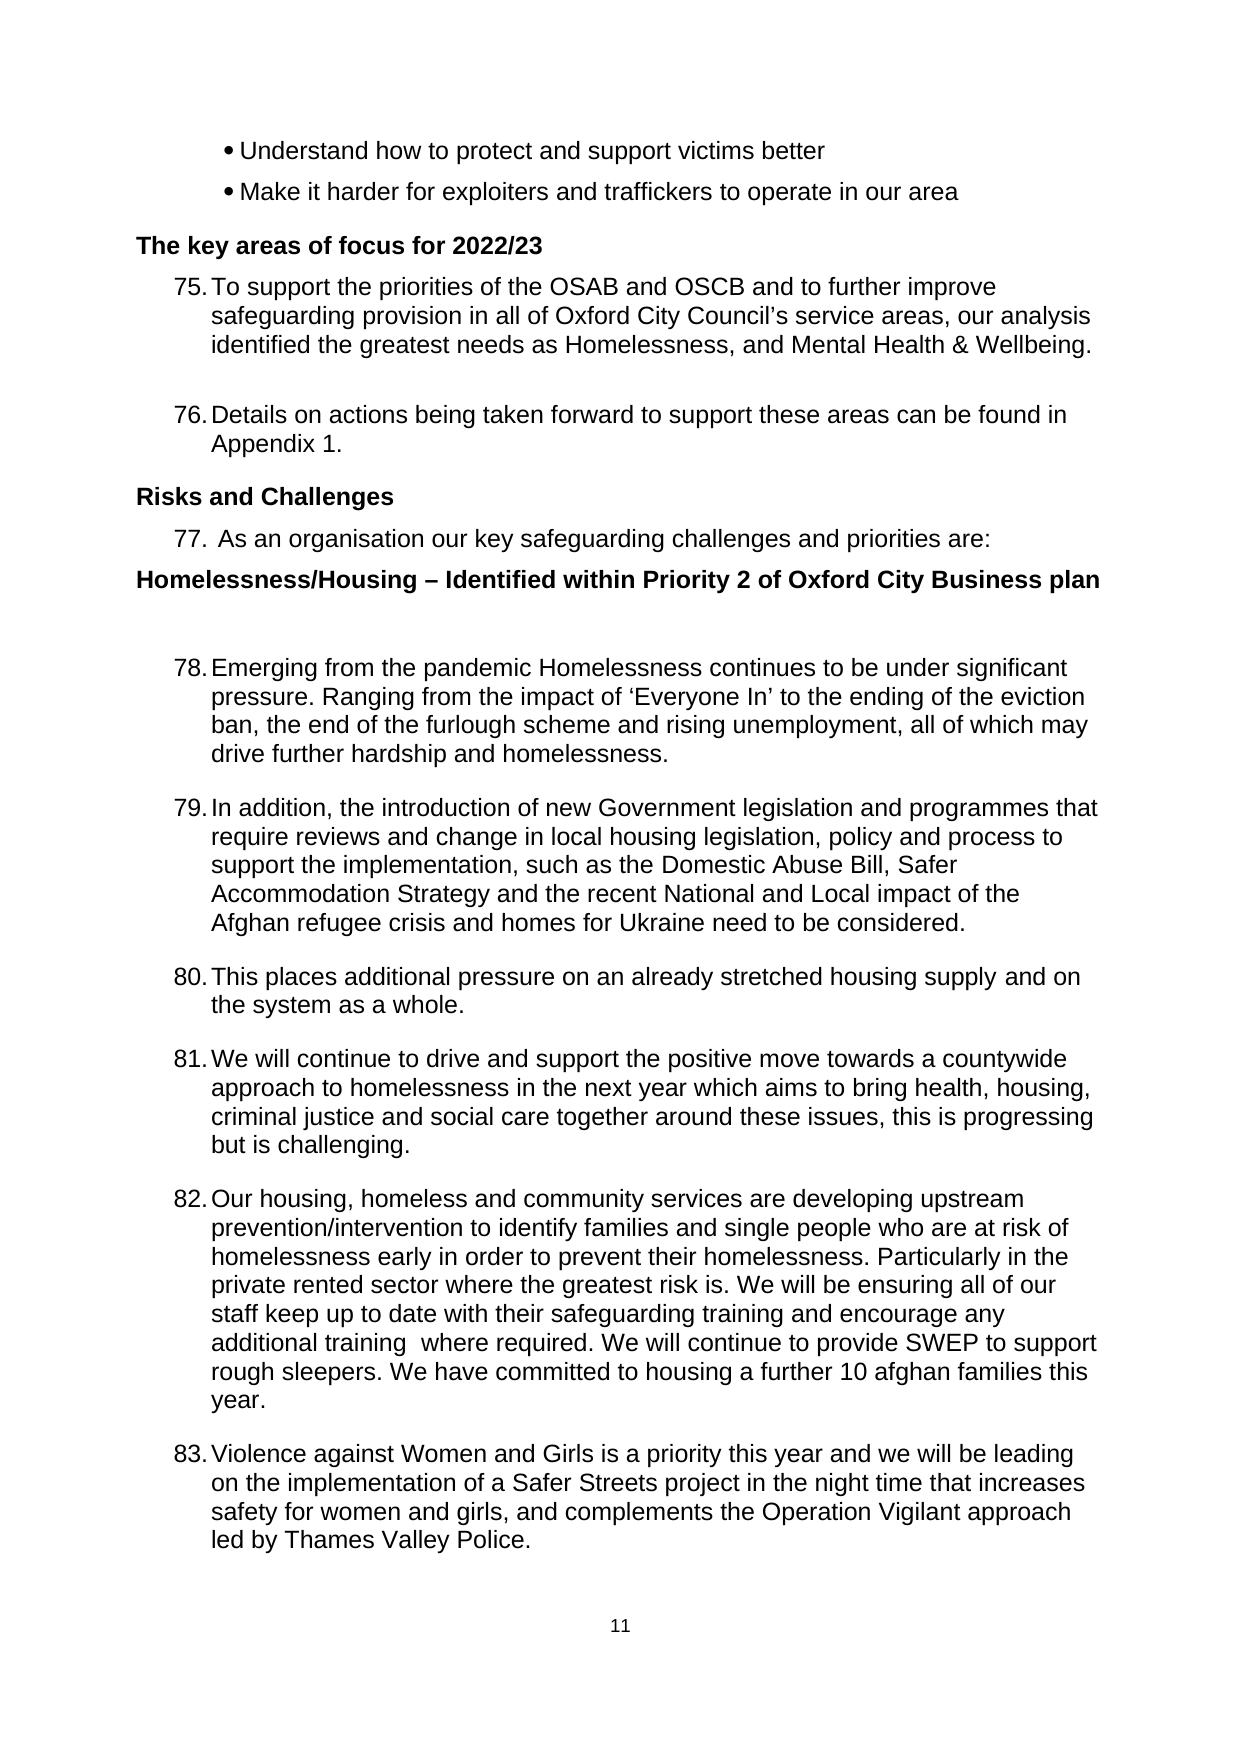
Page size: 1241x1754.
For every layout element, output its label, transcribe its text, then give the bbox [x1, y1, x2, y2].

list Details on actions being taken forward to support these areas can be found in Appendix 1. [173, 400, 1104, 457]
list Emerging from the pandemic Homelessness continues to be under significant pressure. Ranging from the impact of ‘Everyone In’ to the ending of the eviction ban, the end of the furlough scheme and rising unemployment, all of which may drive further hardship and homelessness. [173, 653, 1104, 768]
list Make it harder for exploiters and traffickers to operate in our area [224, 177, 1104, 206]
list Our housing, homeless and community services are developing upstream prevention/intervention to identify families and single people who are at risk of homelessness early in order to prevent their homelessness. Particularly in the private rented sector where the greatest risk is. We will be ensuring all of our staff keep up to date with their safeguarding training and encourage any additional training where required. We will continue to provide SWEP to support rough sleepers. We have committed to housing a further 10 afghan families this year. [173, 1184, 1104, 1414]
text Homelessness/Housing – Identified within Priority 2 of Oxford City Business plan [136, 565, 1104, 593]
list In addition, the introduction of new Government legislation and programmes that require reviews and change in local housing legislation, policy and process to support the implementation, such as the Domestic Abuse Bill, Safer Accommodation Strategy and the recent National and Local impact of the Afghan refugee crisis and homes for Ukraine need to be considered. [173, 793, 1104, 937]
list To support the priorities of the OSAB and OSCB and to further improve safeguarding provision in all of Oxford City Council’s service areas, our analysis identified the greatest needs as Homelessness, and Mental Health & Wellbeing. [173, 272, 1104, 358]
list Violence against Women and Girls is a priority this year and we will be leading on the implementation of a Safer Streets project in the night time that increases safety for women and girls, and complements the Operation Vigilant approach led by Thames Valley Police. [173, 1439, 1104, 1554]
list This places additional pressure on an already stretched housing supply and on the system as a whole. [173, 962, 1104, 1019]
subtitle The key areas of focus for 2022/23 [136, 231, 1104, 260]
list Understand how to protect and support victims better [224, 136, 1104, 165]
subtitle Risks and Challenges [136, 482, 1104, 511]
list As an organisation our key safeguarding challenges and priorities are: [173, 523, 1104, 552]
list We will continue to drive and support the positive move towards a countywide approach to homelessness in the next year which aims to bring health, housing, criminal justice and social care together around these issues, this is progressing but is challenging. [173, 1044, 1104, 1159]
